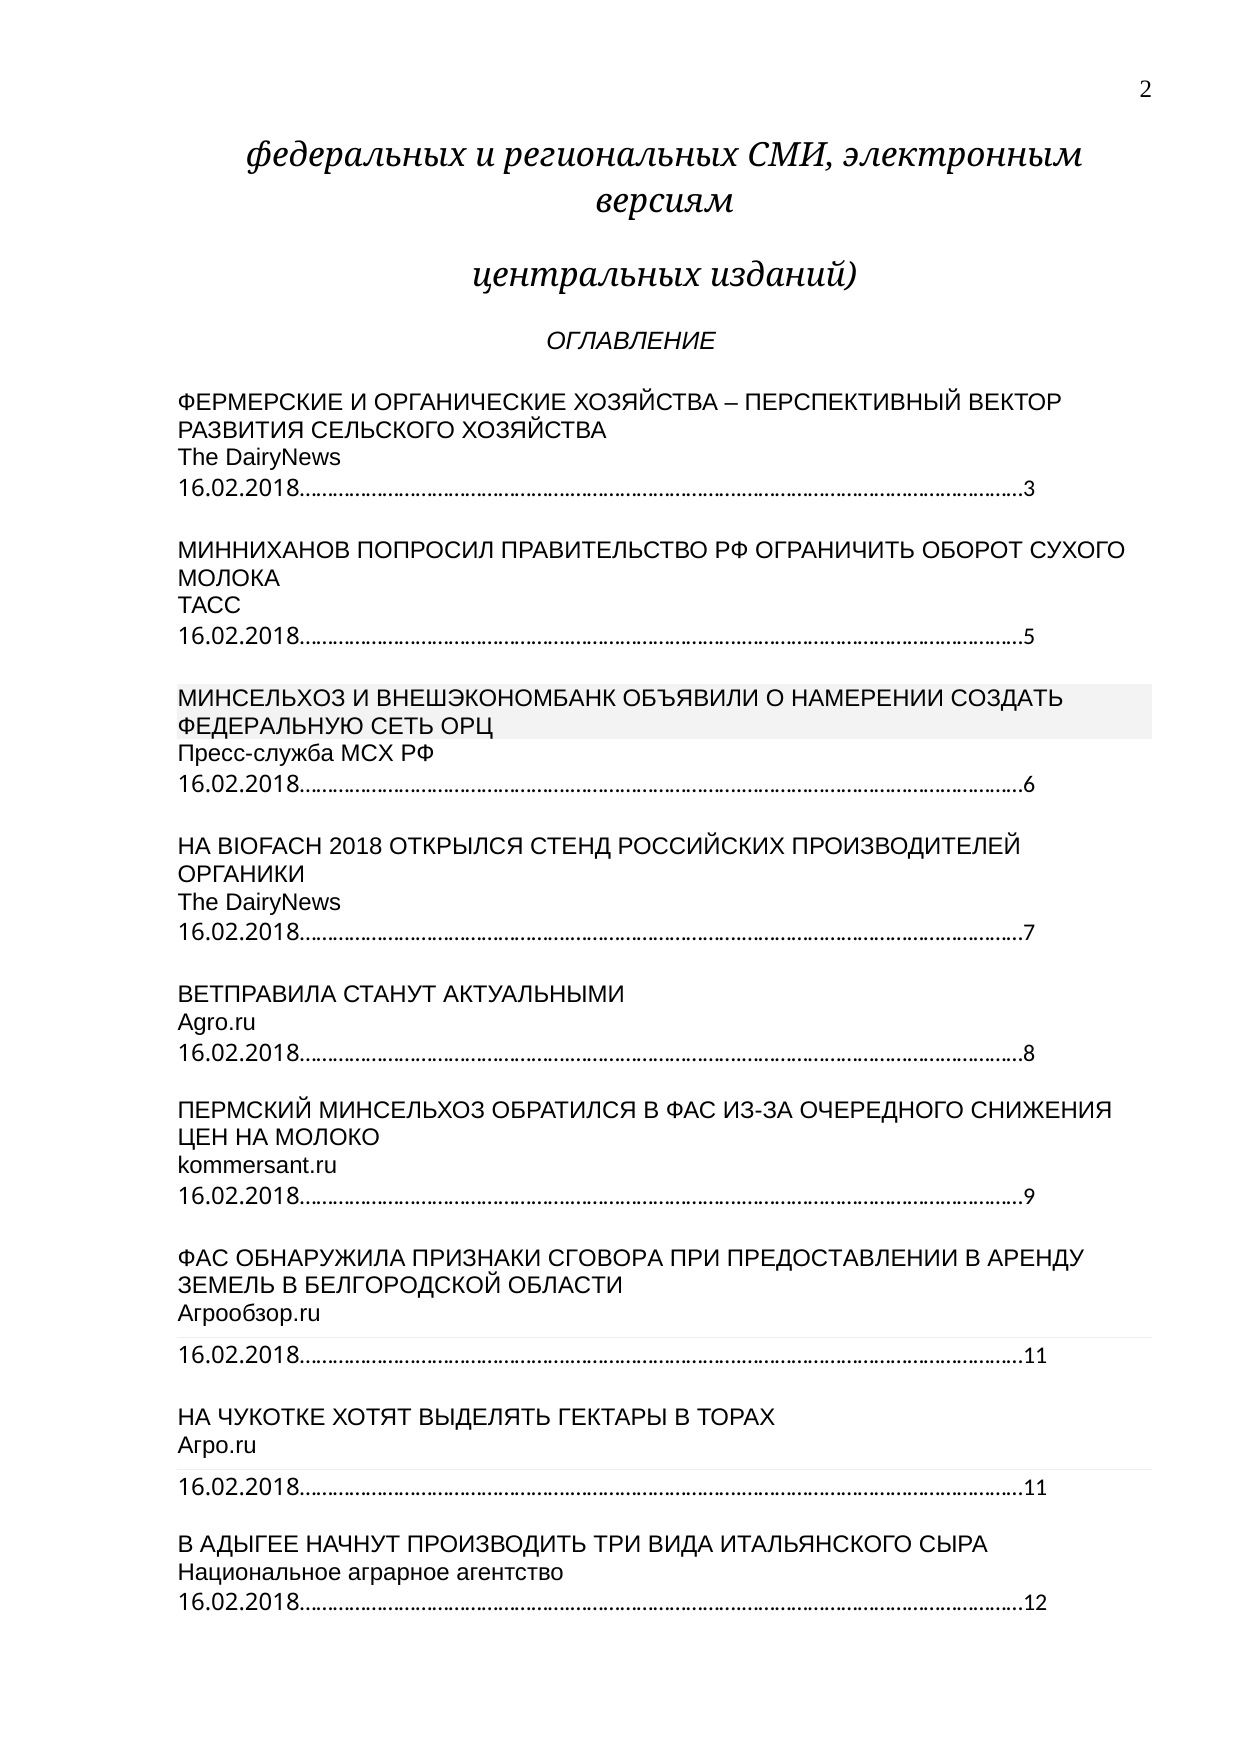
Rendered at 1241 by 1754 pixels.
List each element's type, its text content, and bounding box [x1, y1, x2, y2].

subtitle На Чукотке хотят выделять гектары в ТОРах [177, 1403, 1152, 1431]
subtitle Пресс-служба МСХ РФ [177, 739, 1152, 767]
text 16.02.2018………………………………………….………………………….……………………………………………5 [177, 619, 1152, 652]
text ФАС обнаружила признаки сговора при предоставлении в аренду земель в Белгородской области [177, 1244, 1152, 1299]
subtitle Пермский Минсельхоз обратился в ФАС из-за очередного снижения цен на молоко [177, 1096, 1152, 1151]
text 16.02.2018………………………………………….………………………….……………………………………………7 [177, 915, 1152, 948]
subtitle Агро.ru [177, 1431, 1152, 1469]
text центральных изданий) [177, 251, 1152, 297]
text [177, 1585, 1152, 1618]
text федеральных и региональных СМИ, электронным версиям [177, 131, 1152, 222]
subtitle The DairyNews [177, 443, 1152, 471]
subtitle kommersant.ru [177, 1151, 1152, 1178]
text В Адыгее начнут производить три вида итальянского сыра [177, 1530, 1152, 1558]
text 16.02.2018………………………………………….………………………….……………………………………………6 [177, 767, 1152, 799]
subtitle Агрообзор.ru [177, 1299, 1152, 1337]
text Оглавление [472, 326, 1152, 354]
subtitle ТАСС [177, 591, 1152, 619]
subtitle Минсельхоз и Внешэкономбанк объявили о намерении создать федеральную сеть ОРЦ [177, 684, 1152, 739]
text Agro.ru [177, 1008, 1152, 1035]
subtitle The DairyNews [177, 887, 1152, 915]
text 16.02.2018………………………………………….………………………….……………………………………………3 [177, 471, 1152, 503]
subtitle Минниханов попросил правительство РФ ограничить оборот сухого молока [177, 536, 1152, 591]
text 16.02.2018………………………………………….………………………….……………………………………………8 [177, 1035, 1152, 1068]
text 16.02.2018………………………………………….………………………….……………………………………………11 [177, 1470, 1152, 1502]
subtitle На BIOFACH 2018 открылся стенд российских производителей органики [177, 832, 1152, 887]
text Национальное аграрное агентство [177, 1558, 1152, 1585]
subtitle Фермерские и органические хозяйства – перспективный вектор развития сельского хозяйства [177, 388, 1152, 443]
text 16.02.2018………………………………………….………………………….……………………………………………11 [177, 1338, 1152, 1371]
text Ветправила станут актуальными [177, 980, 1152, 1008]
text 16.02.2018………………………………………….………………………….……………………………………………9 [177, 1178, 1152, 1211]
